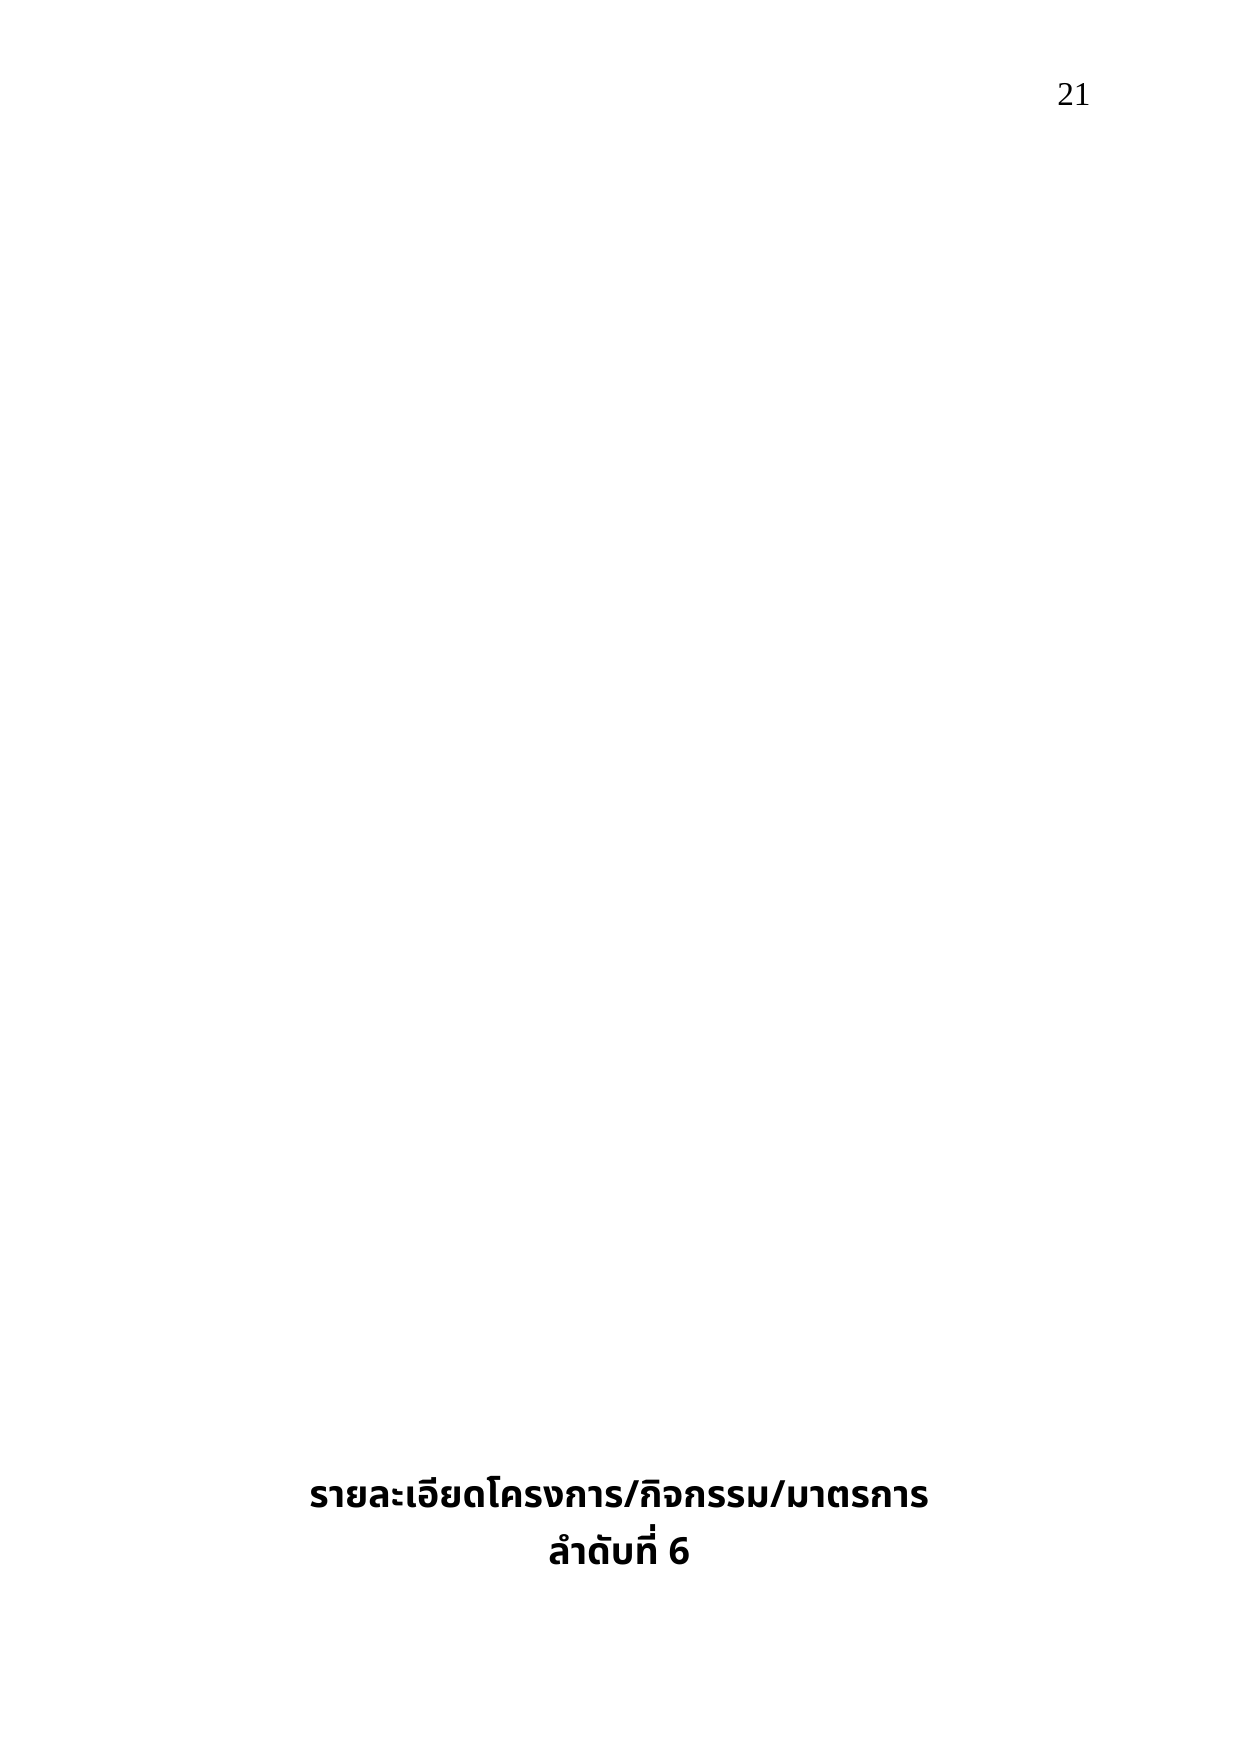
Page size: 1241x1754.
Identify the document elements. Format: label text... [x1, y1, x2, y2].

text ลำดับที่ 6 [148, 1524, 1090, 1581]
text รายละเอียดโครงการ/กิจกรรม/มาตรการ [148, 1467, 1090, 1524]
